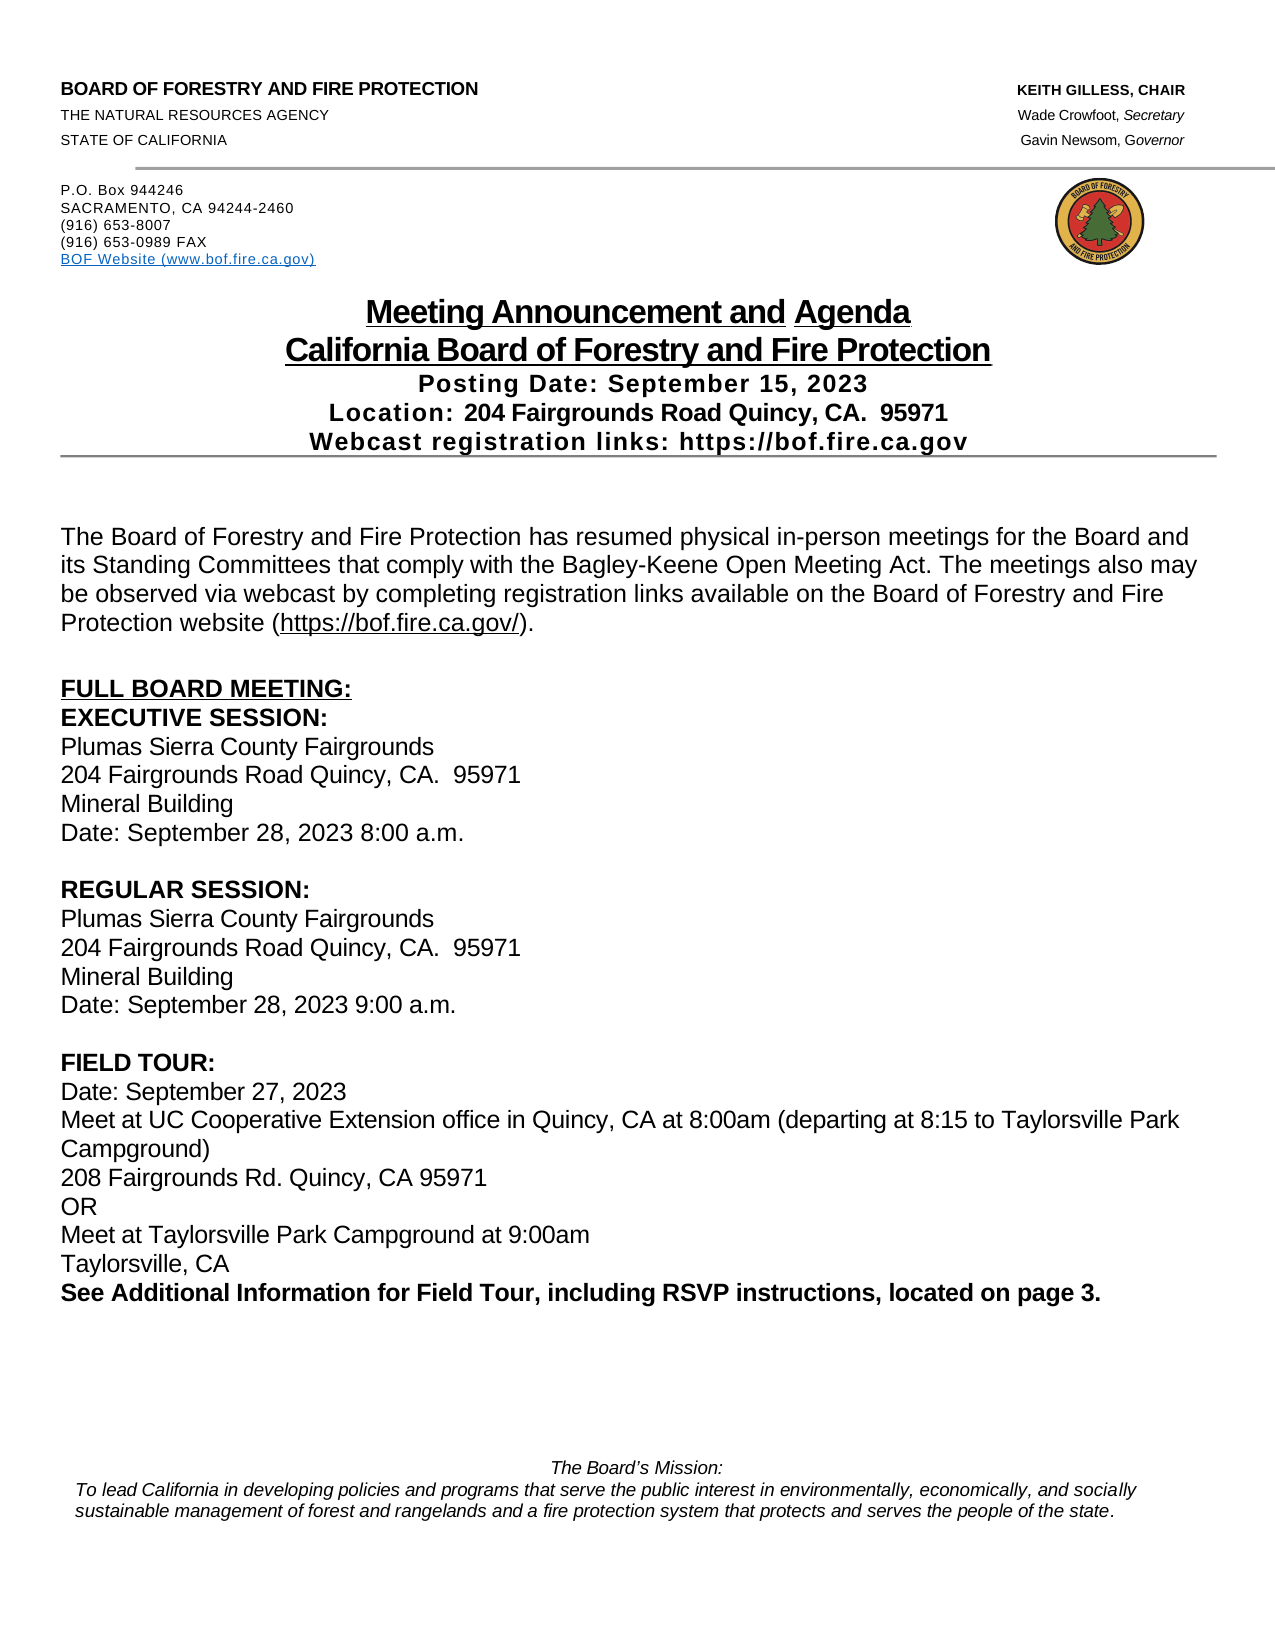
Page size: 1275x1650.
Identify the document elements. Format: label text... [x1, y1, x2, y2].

text EXECUTIVE SESSION: [60, 703, 1217, 731]
text OR [60, 1191, 1217, 1220]
text 208 Fairgrounds Rd. Quincy, CA 95971 [60, 1163, 1217, 1191]
text The Board of Forestry and Fire Protection has resumed physical in-person meetings for the Board and its Standing Committees that comply with the Bagley-Keene Open Meeting Act. The meetings also may be observed via webcast by completing registration links available on the Board of Forestry and Fire Protection website (https://bof.fire.ca.gov/). [60, 521, 1217, 636]
text Date: September 28, 2023 9:00 a.m. [60, 990, 1217, 1019]
text Plumas Sierra County Fairgrounds [60, 904, 1217, 933]
text California Board of Forestry and Fire Protection [60, 331, 1217, 369]
text Taylorsville, CA [60, 1249, 1217, 1278]
text Date: September 28, 2023 8:00 a.m. [60, 818, 1217, 846]
text Plumas Sierra County Fairgrounds [60, 731, 1217, 760]
text Mineral Building [60, 961, 1217, 990]
text FULL BOARD MEETING: [60, 674, 1217, 703]
text Meet at Taylorsville Park Campground at 9:00am [60, 1220, 1217, 1249]
text REGULAR SESSION: [60, 875, 1217, 904]
text See Additional Information for Field Tour, including RSVP instructions, located on page 3. [60, 1278, 1217, 1306]
text 204 Fairgrounds Road Quincy, CA. 95971 [60, 760, 1217, 789]
text Meet at UC Cooperative Extension office in Quincy, CA at 8:00am (departing at 8:15 to Taylorsville Park Campground) [60, 1105, 1217, 1163]
text Date: September 27, 2023 [60, 1076, 1217, 1105]
picture [1054, 176, 1146, 267]
text Mineral Building [60, 789, 1217, 818]
text Meeting Announcement and Agenda [60, 292, 1217, 331]
text Location: 204 Fairgrounds Road Quincy, CA. 95971 [60, 398, 1217, 426]
text Webcast registration links: https://bof.fire.ca.gov [60, 426, 1217, 455]
text Posting Date: September 15, 2023 [60, 369, 1217, 398]
text 204 Fairgrounds Road Quincy, CA. 95971 [60, 933, 1217, 961]
text FIELD TOUR: [60, 1048, 1217, 1076]
